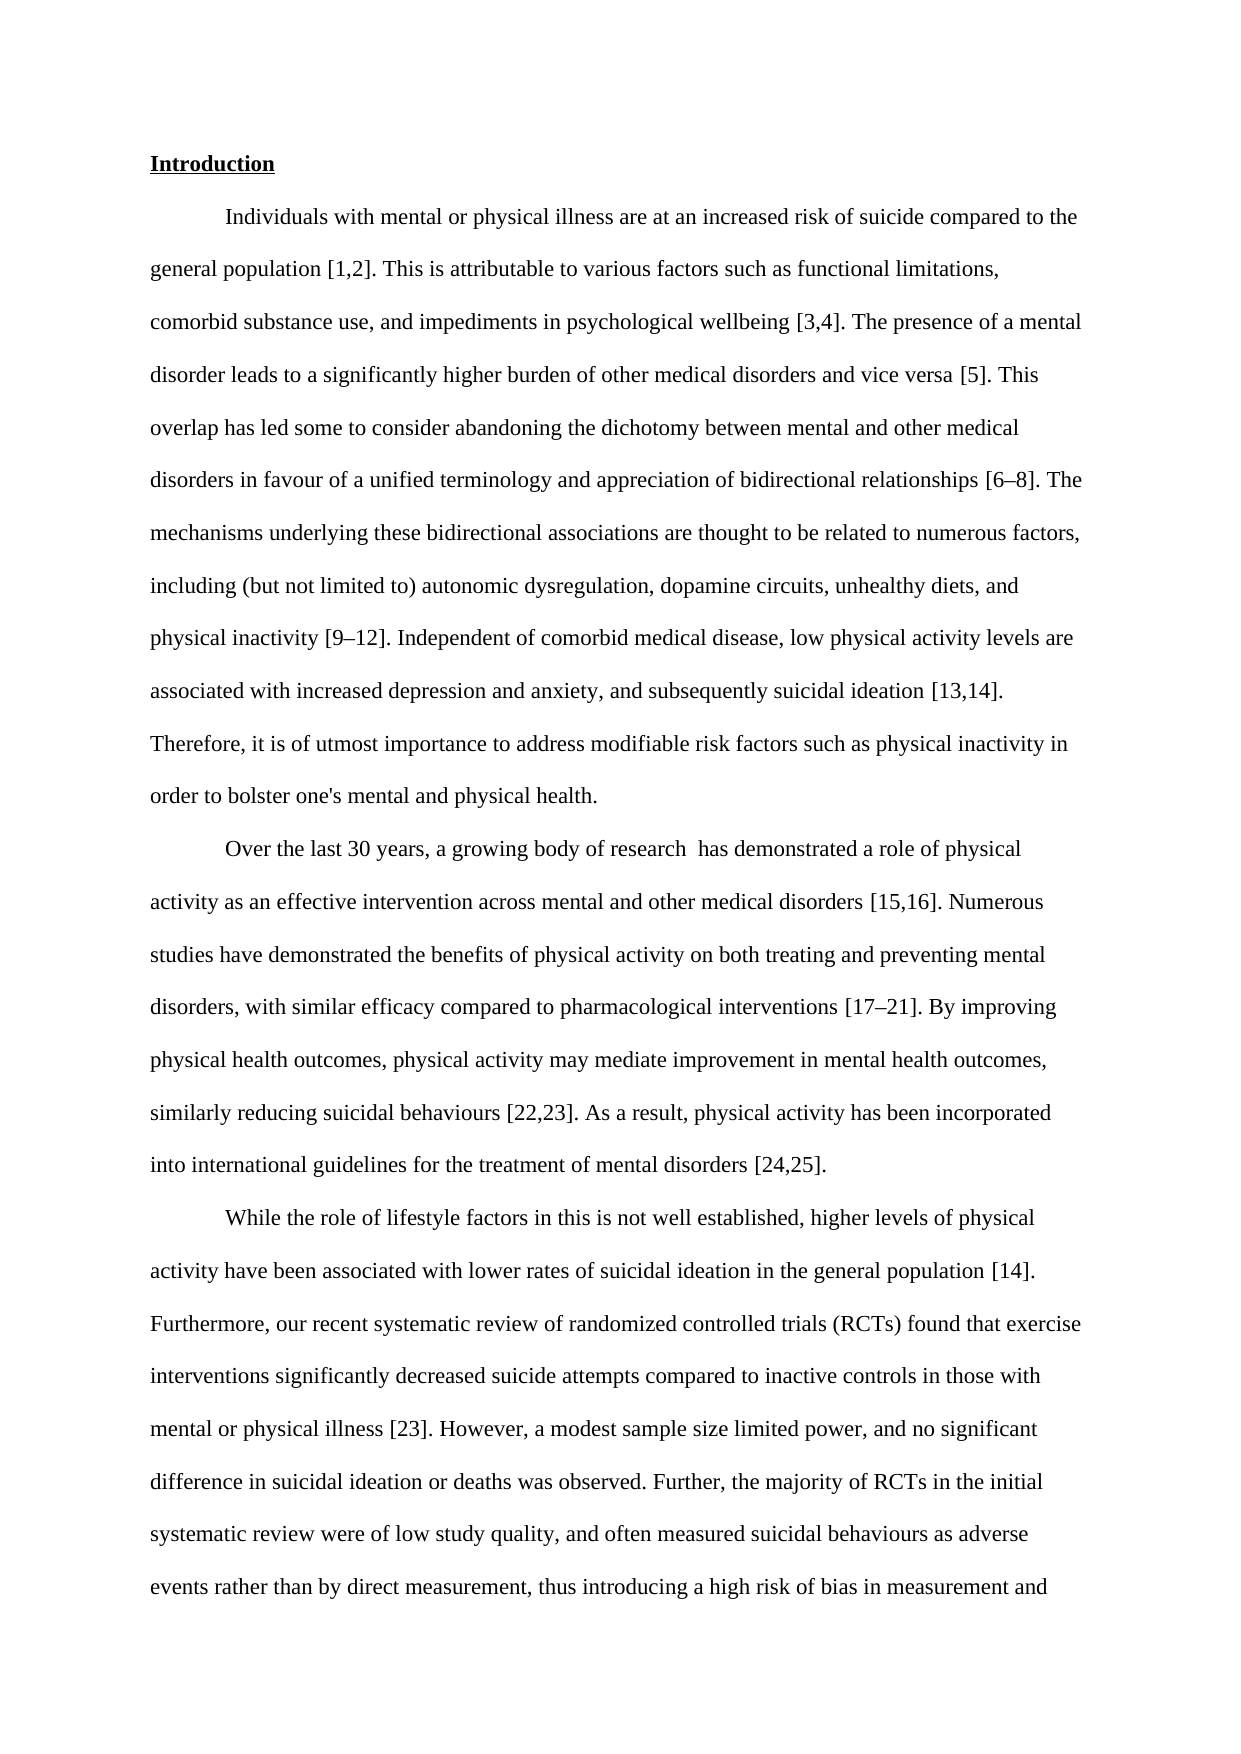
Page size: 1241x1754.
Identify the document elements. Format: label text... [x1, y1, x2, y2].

text Individuals with mental or physical illness are at an increased risk of suicide compared to the general population [1,2]. This is attributable to various factors such as functional limitations, comorbid substance use, and impediments in psychological wellbeing [3,4]. The presence of a mental disorder leads to a significantly higher burden of other medical disorders and vice versa [5]. This overlap has led some to consider abandoning the dichotomy between mental and other medical disorders in favour of a unified terminology and appreciation of bidirectional relationships [6–8]. The mechanisms underlying these bidirectional associations are thought to be related to numerous factors, including (but not limited to) autonomic dysregulation, dopamine circuits, unhealthy diets, and physical inactivity [9–12]. Independent of comorbid medical disease, low physical activity levels are associated with increased depression and anxiety, and subsequently suicidal ideation [13,14]. Therefore, it is of utmost importance to address modifiable risk factors such as physical inactivity in order to bolster one's mental and physical health. [150, 203, 1090, 809]
text Over the last 30 years, a growing body of research has demonstrated a role of physical activity as an effective intervention across mental and other medical disorders [15,16]. Numerous studies have demonstrated the benefits of physical activity on both treating and preventing mental disorders, with similar efficacy compared to pharmacological interventions [17–21]. By improving physical health outcomes, physical activity may mediate improvement in mental health outcomes, similarly reducing suicidal behaviours [22,23]. As a result, physical activity has been incorporated into international guidelines for the treatment of mental disorders [24,25]. [150, 835, 1090, 1178]
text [150, 1204, 1090, 1599]
text Introduction [150, 150, 1090, 176]
